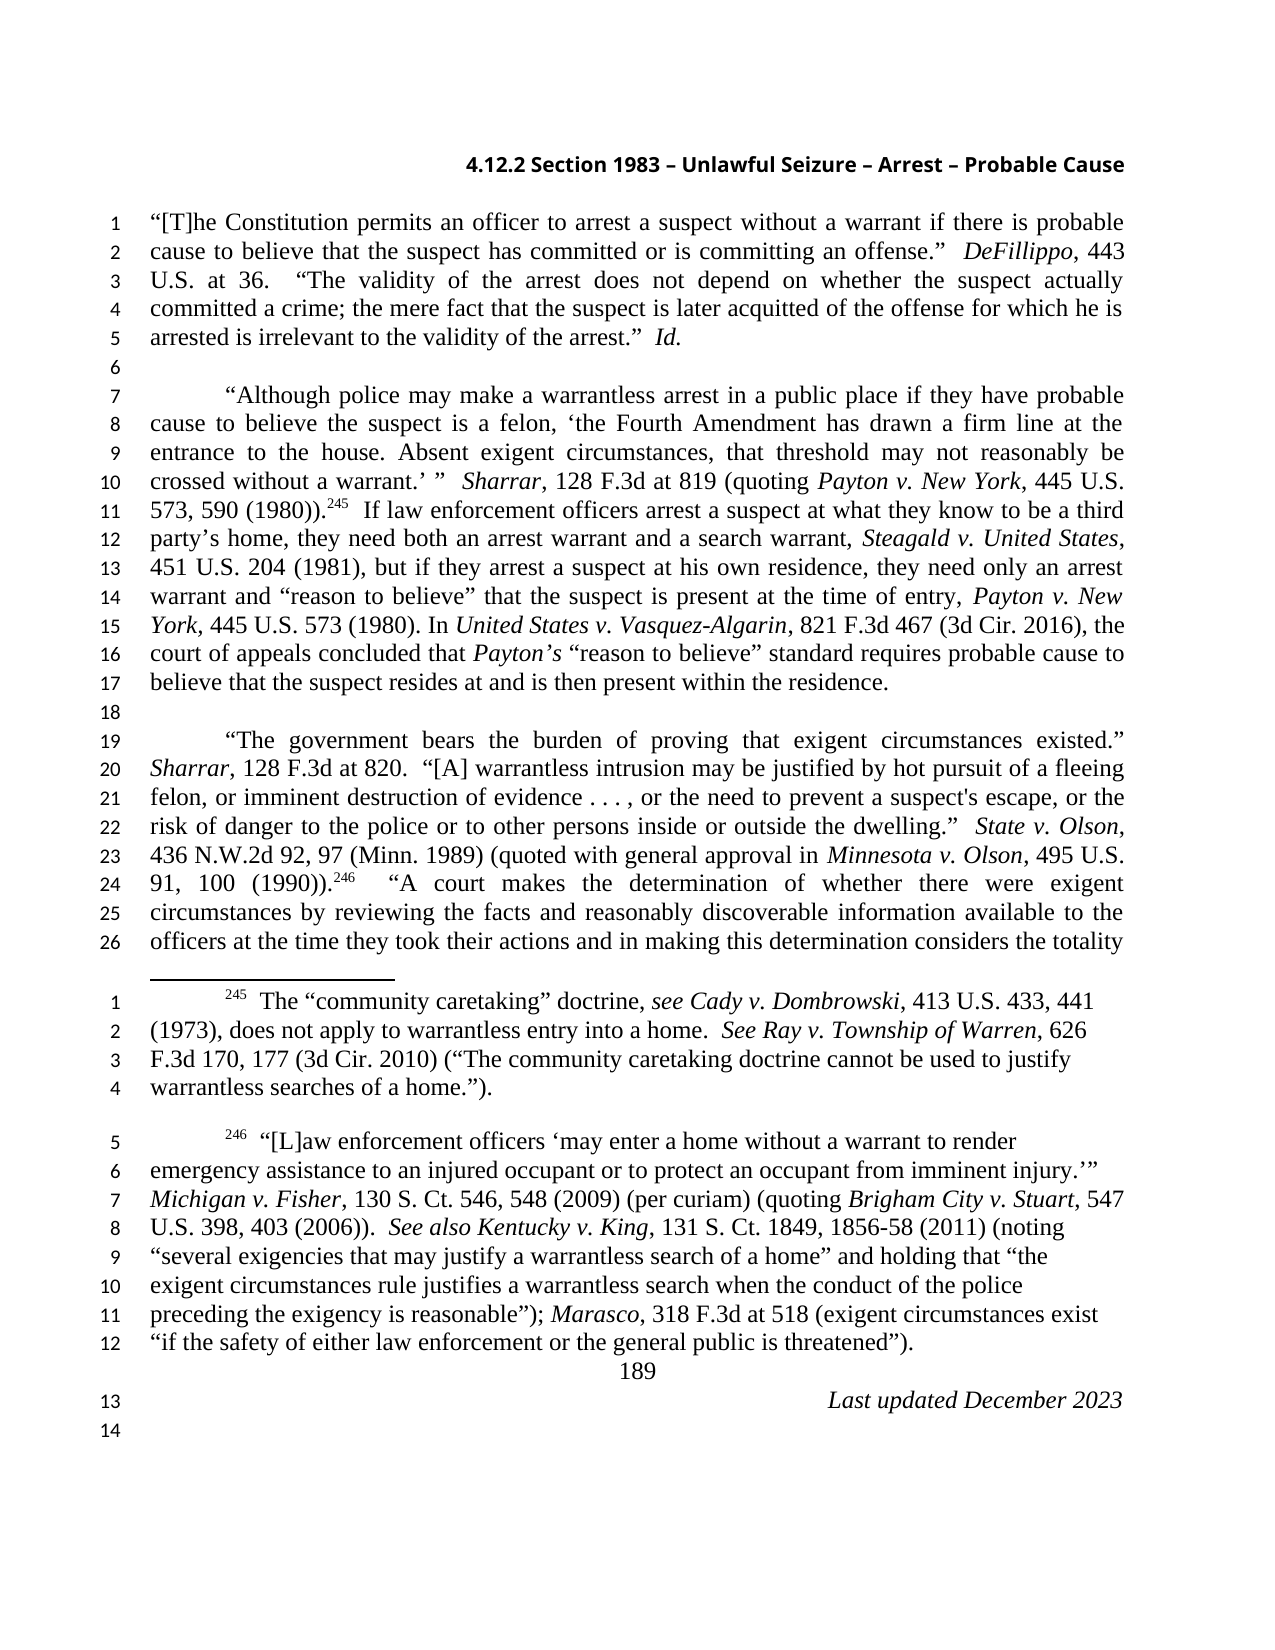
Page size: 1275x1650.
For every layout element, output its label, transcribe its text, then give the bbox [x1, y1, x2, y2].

text Warrantless arrests. “A warrantless arrest of an individual in a public place for a felony, or a misdemeanor committed in the officer's presence, is consistent with the Fourth Amendment if the arrest is supported by probable cause.” Maryland v. Pringle, 540 U.S. 366, 370 (2003). “[T]he Constitution permits an officer to arrest a suspect without a warrant if there is probable cause to believe that the suspect has committed or is committing an offense.” DeFillippo, 443 U.S. at 36. “The validity of the arrest does not depend on whether the suspect actually committed a crime; the mere fact that the suspect is later acquitted of the offense for which he is arrested is irrelevant to the validity of the arrest.” Id. [150, 207, 1125, 351]
text “The government bears the burden of proving that exigent circumstances existed.” Sharrar, 128 F.3d at 820. “[A] warrantless intrusion may be justified by hot pursuit of a fleeing felon, or imminent destruction of evidence . . . , or the need to prevent a suspect's escape, or the risk of danger to the police or to other persons inside or outside the dwelling.” State v. Olson, 436 N.W.2d 92, 97 (Minn. 1989) (quoted with general approval in Minnesota v. Olson, 495 U.S. 91, 100 (1990)). “A court makes the determination of whether there were exigent circumstances by reviewing the facts and reasonably discoverable information available to the officers at the time they took their actions and in making this determination considers the totality of the circumstances facing them.” Marasco, 318 F.3d at 518. [150, 725, 1125, 955]
text “Although police may make a warrantless arrest in a public place if they have probable cause to believe the suspect is a felon, ‘the Fourth Amendment has drawn a firm line at the entrance to the house. Absent exigent circumstances, that threshold may not reasonably be crossed without a warrant.’ ” Sharrar, 128 F.3d at 819 (quoting Payton v. New York, 445 U.S. 573, 590 (1980)). If law enforcement officers arrest a suspect at what they know to be a third party’s home, they need both an arrest warrant and a search warrant, Steagald v. United States, 451 U.S. 204 (1981), but if they arrest a suspect at his own residence, they need only an arrest warrant and “reason to believe” that the suspect is present at the time of entry, Payton v. New York, 445 U.S. 573 (1980). In United States v. Vasquez-Algarin, 821 F.3d 467 (3d Cir. 2016), the court of appeals concluded that Payton’s “reason to believe” standard requires probable cause to believe that the suspect resides at and is then present within the residence. [150, 380, 1125, 696]
